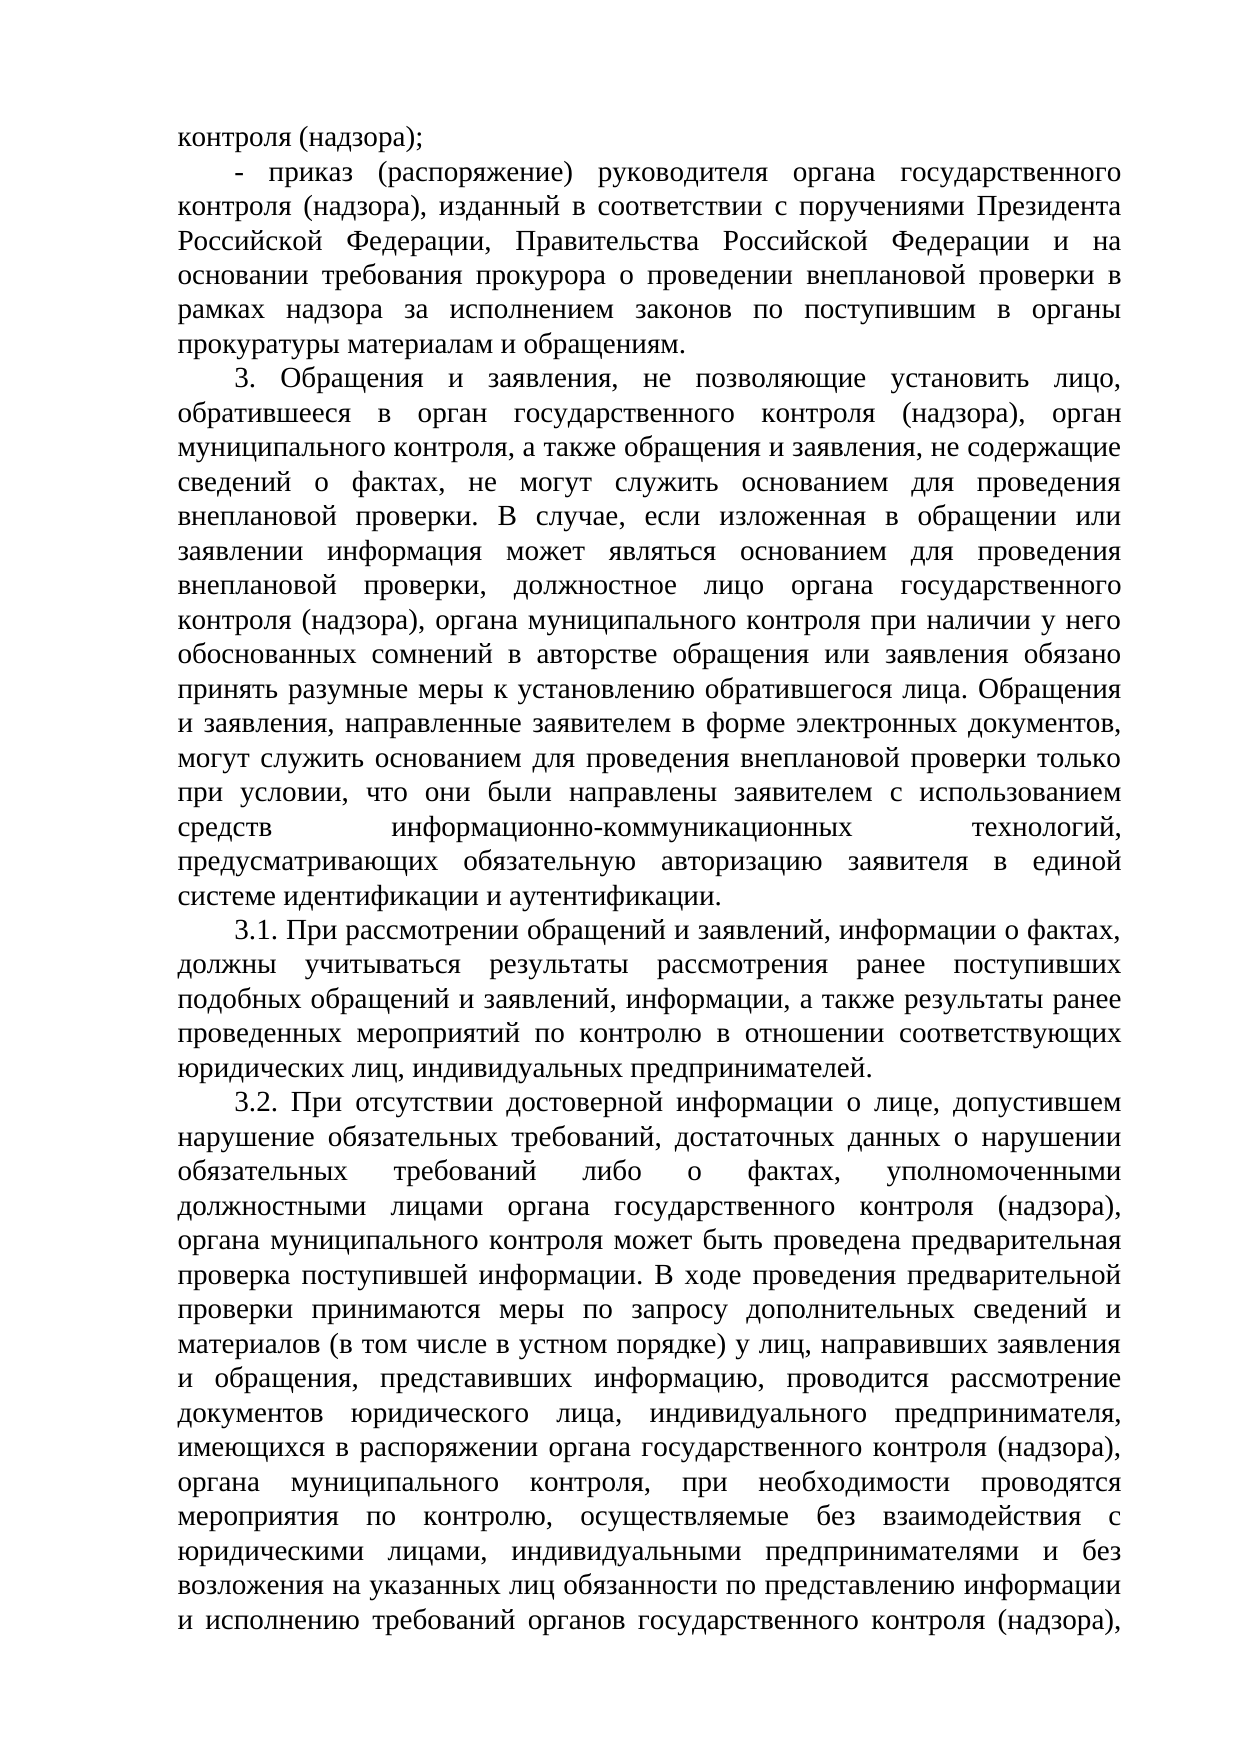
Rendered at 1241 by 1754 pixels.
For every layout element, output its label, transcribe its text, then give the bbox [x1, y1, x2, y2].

text 3. Обращения и заявления, не позволяющие установить лицо, обратившееся в орган государственного контроля (надзора), орган муниципального контроля, а также обращения и заявления, не содержащие сведений о фактах, не могут служить основанием для проведения внеплановой проверки. В случае, если изложенная в обращении или заявлении информация может являться основанием для проведения внеплановой проверки, должностное лицо органа государственного контроля (надзора), органа муниципального контроля при наличии у него обоснованных сомнений в авторстве обращения или заявления обязано принять разумные меры к установлению обратившегося лица. Обращения и заявления, направленные заявителем в форме электронных документов, могут служить основанием для проведения внеплановой проверки только при условии, что они были направлены заявителем с использованием средств информационно-коммуникационных технологий, предусматривающих обязательную авторизацию заявителя в единой системе идентификации и аутентификации. [177, 359, 1122, 911]
text 3.1. При рассмотрении обращений и заявлений, информации о фактах, должны учитываться результаты рассмотрения ранее поступивших подобных обращений и заявлений, информации, а также результаты ранее проведенных мероприятий по контролю в отношении соответствующих юридических лиц, индивидуальных предпринимателей. [177, 911, 1122, 1084]
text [177, 118, 1122, 153]
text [177, 1084, 1122, 1635]
text - приказ (распоряжение) руководителя органа государственного контроля (надзора), изданный в соответствии с поручениями Президента Российской Федерации, Правительства Российской Федерации и на основании требования прокурора о проведении внеплановой проверки в рамках надзора за исполнением законов по поступившим в органы прокуратуры материалам и обращениям. [177, 153, 1122, 359]
